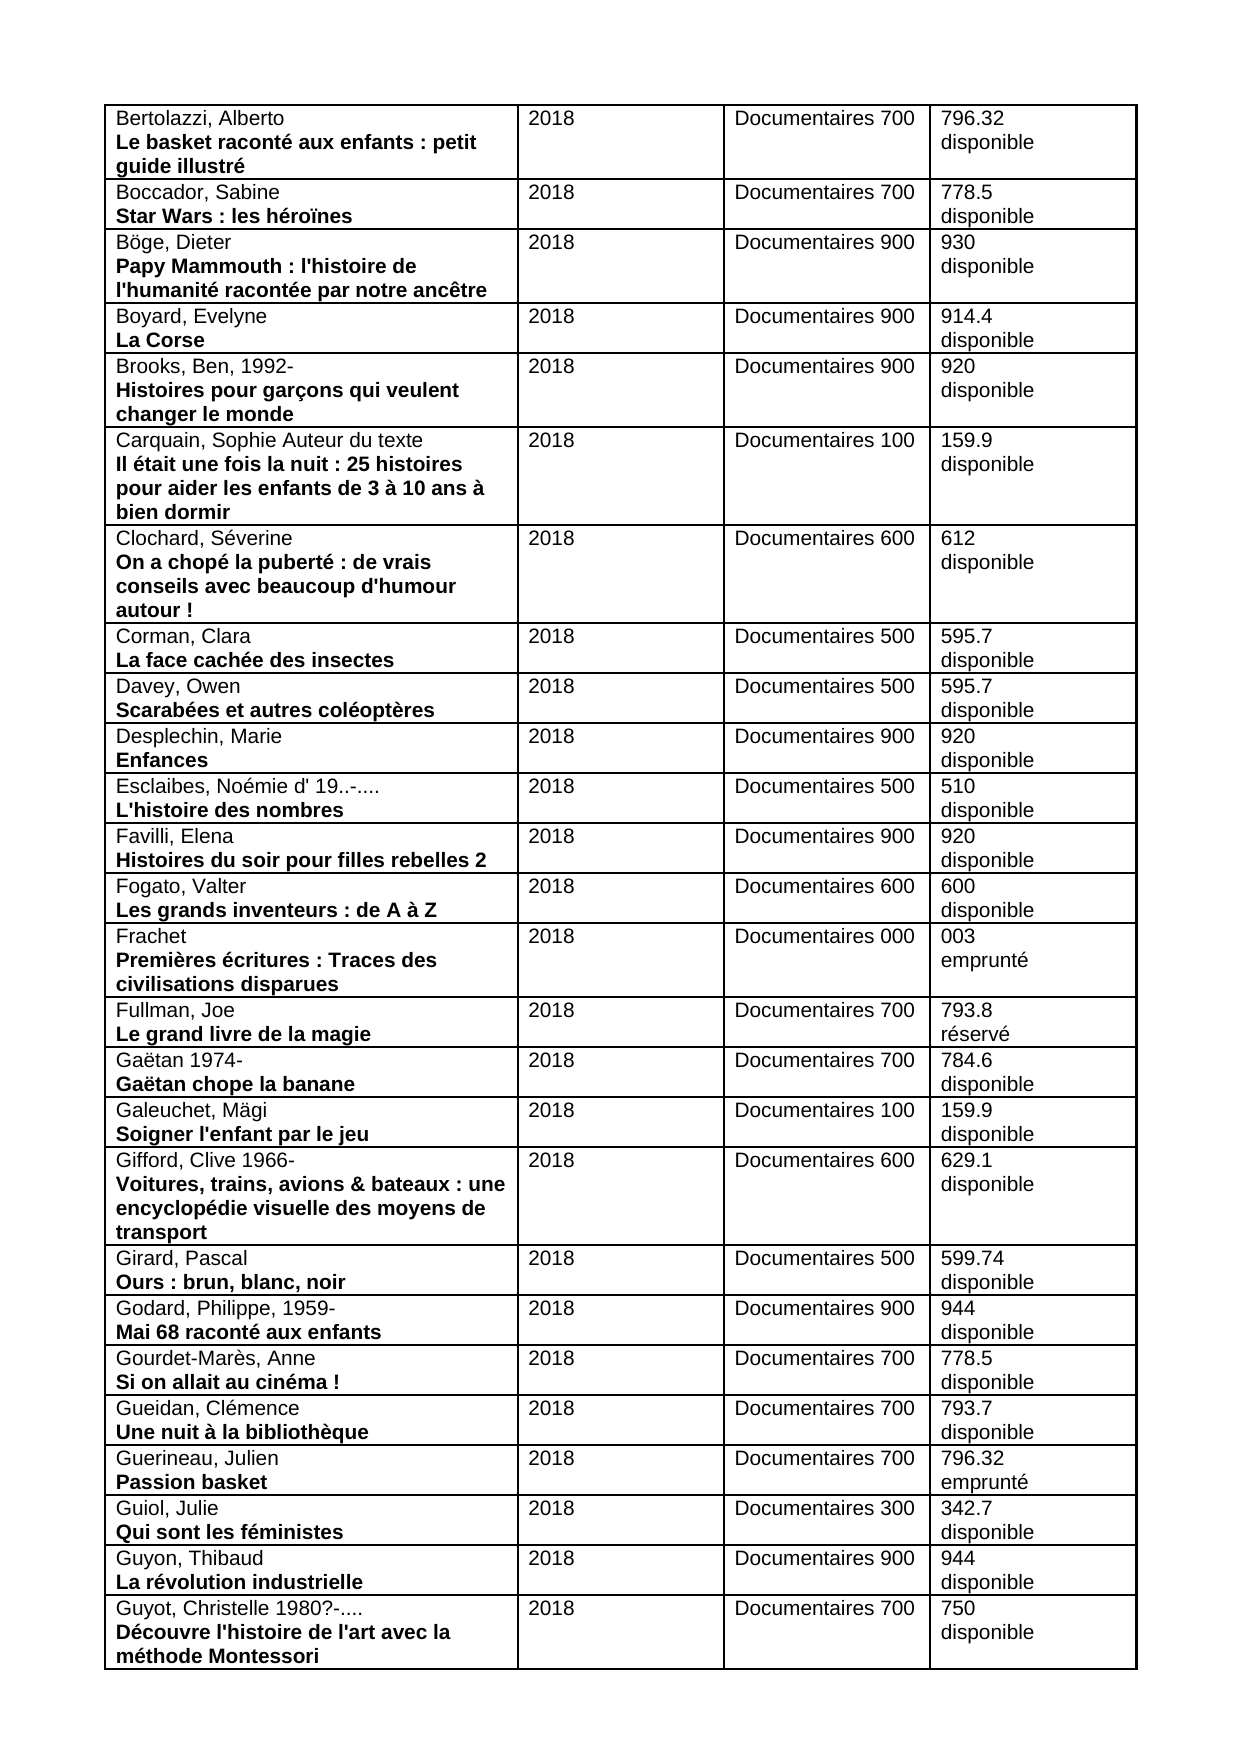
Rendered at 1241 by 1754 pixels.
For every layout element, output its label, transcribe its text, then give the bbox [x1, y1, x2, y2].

table_cell 2018 [519, 1296, 723, 1344]
table_cell 2018 [519, 526, 723, 622]
table_cell 2018 [519, 1148, 723, 1244]
table_cell 2018 [519, 824, 723, 872]
table_cell Documentaires 700 [725, 1346, 929, 1394]
table_cell Documentaires 900 [725, 304, 929, 352]
table_cell Documentaires 700 [725, 180, 929, 228]
table_cell 2018 [519, 304, 723, 352]
table_cell Boccador, Sabine Star Wars : les héroïnes [106, 180, 517, 228]
table_cell 2018 [519, 354, 723, 426]
table_cell 2018 [519, 428, 723, 524]
table_cell Documentaires 600 [725, 1148, 929, 1244]
table_cell Boyard, Evelyne La Corse [106, 304, 517, 352]
table_cell 778.5 disponible [931, 1346, 1135, 1394]
table_cell Clochard, Séverine On a chopé la puberté : de vrais conseils avec beaucoup d'humour autour ! [106, 526, 517, 622]
table_cell Documentaires 900 [725, 354, 929, 426]
table_cell 750 disponible [931, 1596, 1135, 1668]
table_cell 2018 [519, 1496, 723, 1544]
table_cell 2018 [519, 106, 723, 178]
table_cell Corman, Clara La face cachée des insectes [106, 624, 517, 672]
table_cell Favilli, Elena Histoires du soir pour filles rebelles 2 [106, 824, 517, 872]
table_cell 510 disponible [931, 774, 1135, 822]
table_cell 920 disponible [931, 724, 1135, 772]
table_cell Documentaires 700 [725, 106, 929, 178]
table_cell Documentaires 900 [725, 724, 929, 772]
table_cell 944 disponible [931, 1296, 1135, 1344]
table_cell 2018 [519, 874, 723, 922]
table_cell Documentaires 100 [725, 1098, 929, 1146]
table_cell Documentaires 500 [725, 674, 929, 722]
table_cell 2018 [519, 1048, 723, 1096]
table_cell Girard, Pascal Ours : brun, blanc, noir [106, 1246, 517, 1294]
table_cell Documentaires 700 [725, 998, 929, 1046]
table_cell Guiol, Julie Qui sont les féministes [106, 1496, 517, 1544]
table_cell 003 emprunté [931, 924, 1135, 996]
table_cell Documentaires 000 [725, 924, 929, 996]
table_cell 2018 [519, 180, 723, 228]
table_cell 2018 [519, 1396, 723, 1444]
table_cell Davey, Owen Scarabées et autres coléoptères [106, 674, 517, 722]
table_cell 796.32 emprunté [931, 1446, 1135, 1494]
table_cell Documentaires 600 [725, 526, 929, 622]
table_cell 930 disponible [931, 230, 1135, 302]
table_cell Gaëtan 1974- Gaëtan chope la banane [106, 1048, 517, 1096]
table_cell Guyot, Christelle 1980?-.... Découvre l'histoire de l'art avec la méthode Montessori [106, 1596, 517, 1668]
table_cell Documentaires 700 [725, 1446, 929, 1494]
table_cell 920 disponible [931, 354, 1135, 426]
table_cell 159.9 disponible [931, 428, 1135, 524]
table_cell Desplechin, Marie Enfances [106, 724, 517, 772]
table_cell 342.7 disponible [931, 1496, 1135, 1544]
table_cell 2018 [519, 924, 723, 996]
table_cell Gourdet-Marès, Anne Si on allait au cinéma ! [106, 1346, 517, 1394]
table_cell Documentaires 300 [725, 1496, 929, 1544]
table_cell Documentaires 700 [725, 1048, 929, 1096]
table_cell Galeuchet, Mägi Soigner l'enfant par le jeu [106, 1098, 517, 1146]
table_cell Gifford, Clive 1966- Voitures, trains, avions & bateaux : une encyclopédie visuelle des moyens de transport [106, 1148, 517, 1244]
table_cell 2018 [519, 1346, 723, 1394]
table_cell Frachet Premières écritures : Traces des civilisations disparues [106, 924, 517, 996]
table_cell Guerineau, Julien Passion basket [106, 1446, 517, 1494]
table_cell Carquain, Sophie Auteur du texte Il était une fois la nuit : 25 histoires pour aider les enfants de 3 à 10 ans à bien dormir [106, 428, 517, 524]
table_cell 2018 [519, 1596, 723, 1668]
table_cell Fullman, Joe Le grand livre de la magie [106, 998, 517, 1046]
table_cell Documentaires 500 [725, 1246, 929, 1294]
table_cell 920 disponible [931, 824, 1135, 872]
table_cell Documentaires 900 [725, 824, 929, 872]
table_cell 2018 [519, 674, 723, 722]
table_cell 600 disponible [931, 874, 1135, 922]
table_cell 2018 [519, 1098, 723, 1146]
table_cell Documentaires 500 [725, 774, 929, 822]
table_cell Documentaires 700 [725, 1396, 929, 1444]
table_cell 2018 [519, 1546, 723, 1594]
table_cell 2018 [519, 998, 723, 1046]
table_cell 796.32 disponible [931, 106, 1135, 178]
table_cell 595.7 disponible [931, 624, 1135, 672]
table_cell 2018 [519, 1246, 723, 1294]
table_cell 159.9 disponible [931, 1098, 1135, 1146]
table_cell Guyon, Thibaud La révolution industrielle [106, 1546, 517, 1594]
table_cell 778.5 disponible [931, 180, 1135, 228]
table_cell 944 disponible [931, 1546, 1135, 1594]
table_cell Godard, Philippe, 1959- Mai 68 raconté aux enfants [106, 1296, 517, 1344]
table_cell Esclaibes, Noémie d' 19..-.... L'histoire des nombres [106, 774, 517, 822]
table_cell 2018 [519, 724, 723, 772]
table_cell 629.1 disponible [931, 1148, 1135, 1244]
table_cell 2018 [519, 774, 723, 822]
table_cell Documentaires 100 [725, 428, 929, 524]
table_cell Fogato, Valter Les grands inventeurs : de A à Z [106, 874, 517, 922]
table_cell Documentaires 500 [725, 624, 929, 672]
table_cell 793.7 disponible [931, 1396, 1135, 1444]
table_cell Documentaires 600 [725, 874, 929, 922]
table_cell Bertolazzi, Alberto Le basket raconté aux enfants : petit guide illustré [106, 106, 517, 178]
table_cell 793.8 réservé [931, 998, 1135, 1046]
table_cell 595.7 disponible [931, 674, 1135, 722]
table_cell Documentaires 700 [725, 1596, 929, 1668]
table_cell 599.74 disponible [931, 1246, 1135, 1294]
table_cell 914.4 disponible [931, 304, 1135, 352]
table_cell 2018 [519, 230, 723, 302]
table_cell Böge, Dieter Papy Mammouth : l'histoire de l'humanité racontée par notre ancêtre [106, 230, 517, 302]
table_cell 784.6 disponible [931, 1048, 1135, 1096]
table_cell Documentaires 900 [725, 230, 929, 302]
table_cell 2018 [519, 624, 723, 672]
table_cell Documentaires 900 [725, 1546, 929, 1594]
table_cell Documentaires 900 [725, 1296, 929, 1344]
table_cell 2018 [519, 1446, 723, 1494]
table_cell Brooks, Ben, 1992- Histoires pour garçons qui veulent changer le monde [106, 354, 517, 426]
table_cell Gueidan, Clémence Une nuit à la bibliothèque [106, 1396, 517, 1444]
table_cell 612 disponible [931, 526, 1135, 622]
